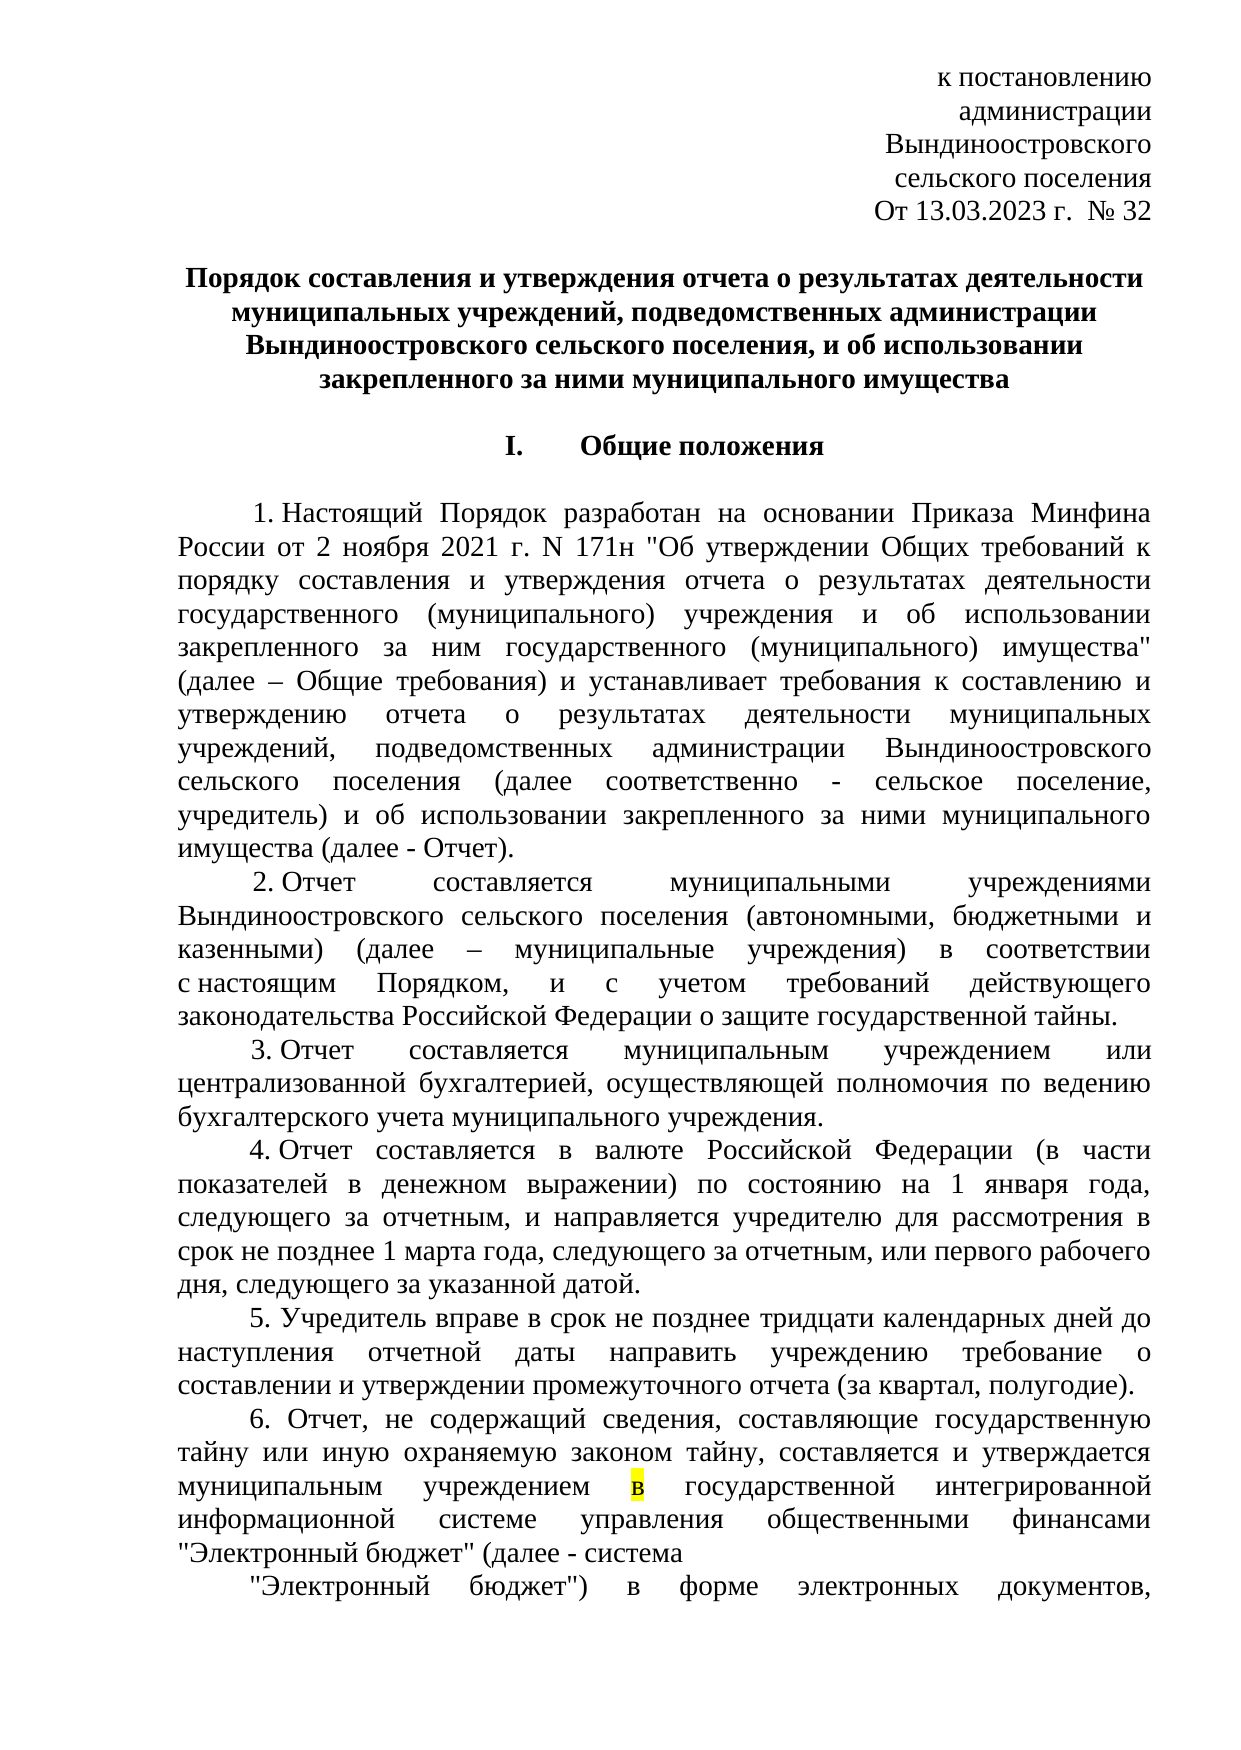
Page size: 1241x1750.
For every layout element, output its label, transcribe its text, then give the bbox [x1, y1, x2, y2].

text 2. Отчет составляется муниципальными учреждениями Вындиноостровского сельского поселения (автономными, бюджетными и казенными) (далее – муниципальные учреждения) в соответствии с настоящим Порядком, и с учетом требований действующего законодательства Российской Федерации о защите государственной тайны. [177, 864, 1152, 1032]
text 6. Отчет, не содержащий сведения, составляющие государственную тайну или иную охраняемую законом тайну, составляется и утверждается муниципальным учреждением в государственной интегрированной информационной системе управления общественными финансами "Электронный бюджет" (далее - система [177, 1401, 1152, 1568]
text От 13.03.2023 г. № 32 [702, 193, 1152, 227]
text 1. Настоящий Порядок разработан на основании Приказа Минфина России от 2 ноября 2021 г. N 171н "Об утверждении Общих требований к порядку составления и утверждения отчета о результатах деятельности государственного (муниципального) учреждения и об использовании закрепленного за ним государственного (муниципального) имущества" (далее – Общие требования) и устанавливает требования к составлению и утверждению отчета о результатах деятельности муниципальных учреждений, подведомственных администрации Вындиноостровского сельского поселения (далее соответственно - сельское поселение, учредитель) и об использовании закрепленного за ними муниципального имущества (далее - Отчет). [177, 495, 1152, 864]
text 4. Отчет составляется в валюте Российской Федерации (в части показателей в денежном выражении) по состоянию на 1 января года, следующего за отчетным, и направляется учредителю для рассмотрения в срок не позднее 1 марта года, следующего за отчетным, или первого рабочего дня, следующего за указанной датой. [177, 1132, 1152, 1300]
text 5. Учредитель вправе в срок не позднее тридцати календарных дней до наступления отчетной даты направить учреждению требование о составлении и утверждении промежуточного отчета (за квартал, полугодие). [177, 1300, 1152, 1401]
text к постановлению администрации [777, 59, 1152, 126]
text Порядок составления и утверждения отчета о результатах деятельности муниципальных учреждений, подведомственных администрации Вындиноостровского сельского поселения, и об использовании закрепленного за ними муниципального имущества [177, 260, 1152, 394]
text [177, 1568, 1152, 1602]
list Общие положения [177, 428, 1152, 462]
text Вындиноостровского сельского поселения [702, 126, 1152, 193]
text 3. Отчет составляется муниципальным учреждением или централизованной бухгалтерией, осуществляющей полномочия по ведению бухгалтерского учета муниципального учреждения. [177, 1032, 1152, 1132]
